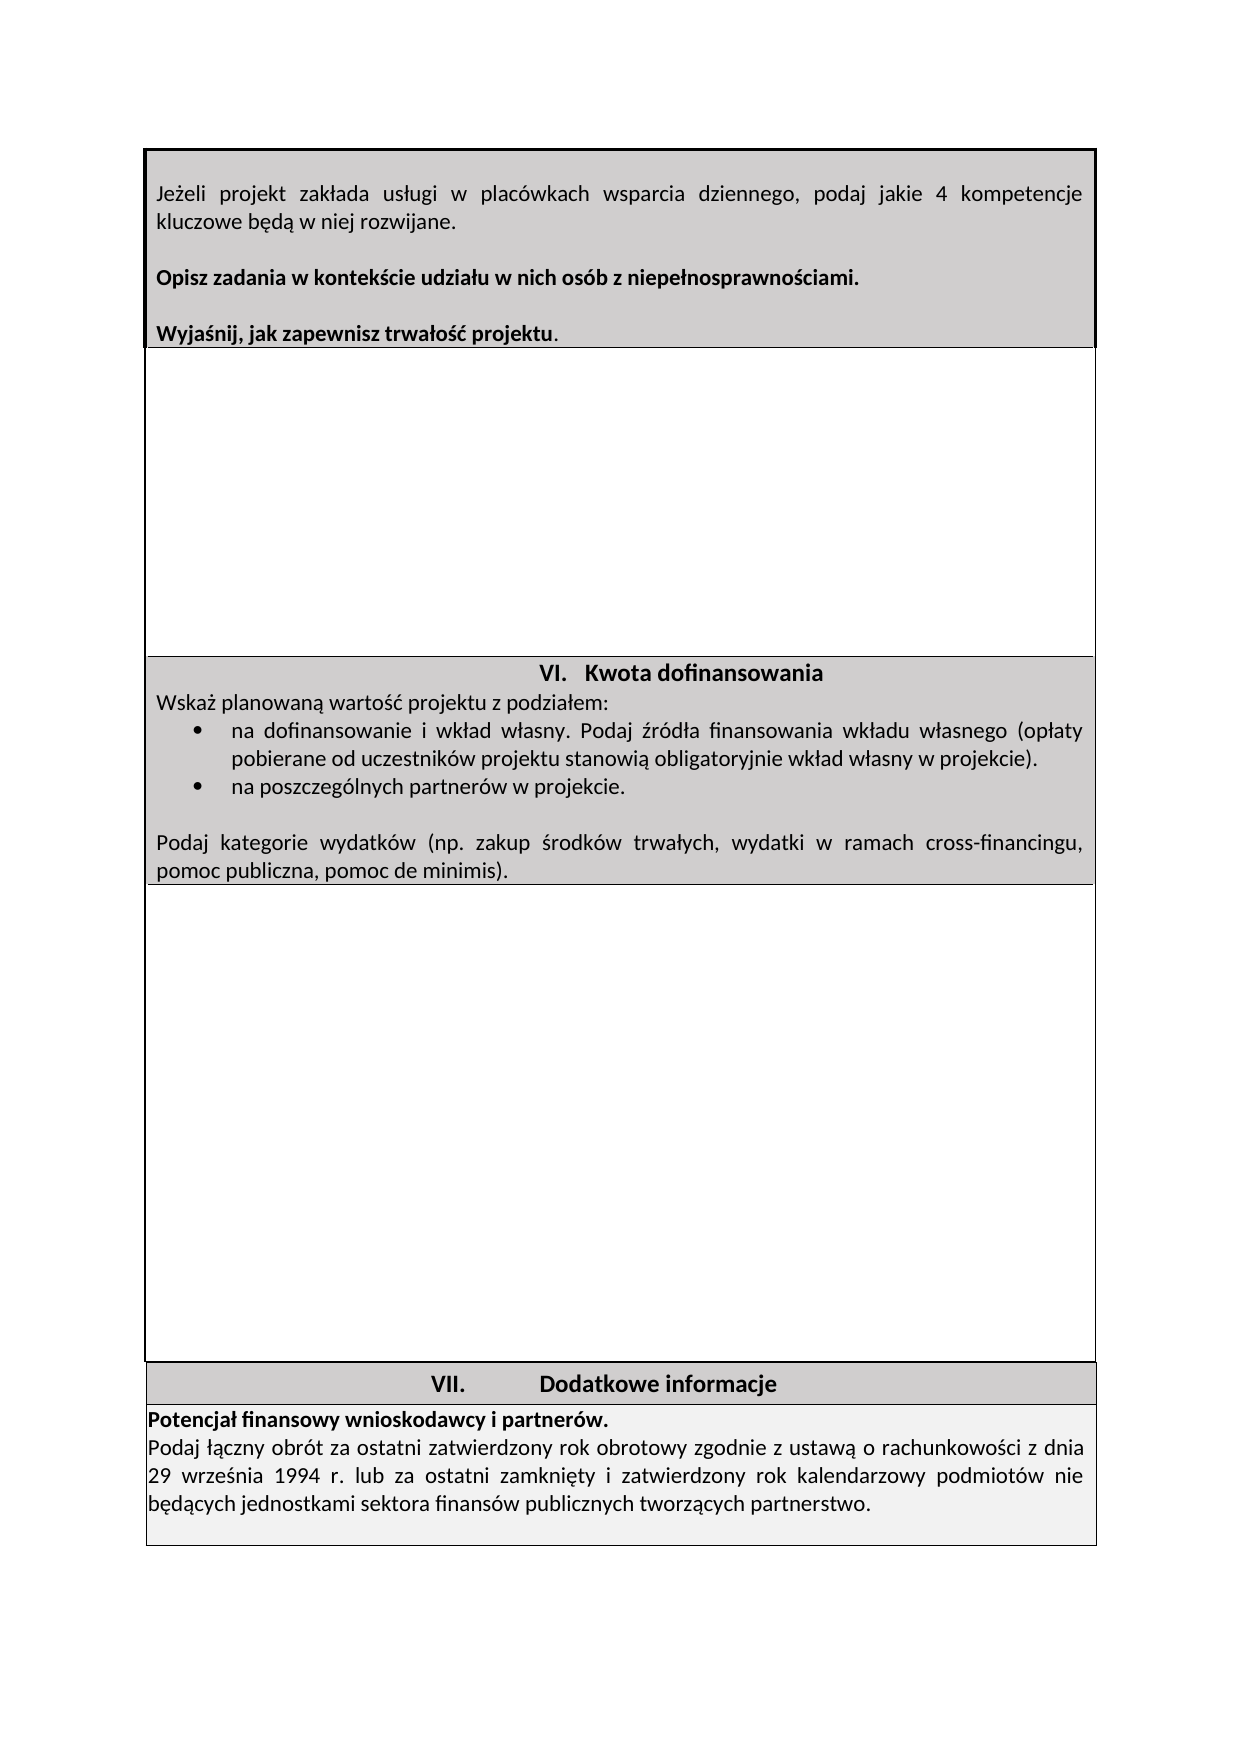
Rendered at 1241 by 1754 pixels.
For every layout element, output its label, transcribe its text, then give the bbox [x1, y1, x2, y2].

table_header Dodatkowe informacje [147, 1363, 1096, 1404]
table_cell Potencjał finansowy wnioskodawcy i partnerów. Podaj łączny obrót za ostatni zatwierdzony rok obrotowy zgodnie z ustawą o rachunkowości z dnia 29 września 1994 r. lub za ostatni zamknięty i zatwierdzony rok kalendarzowy podmiotów nie będących jednostkami sektora finansów publicznych tworzących partnerstwo. [147, 1405, 1096, 1545]
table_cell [147, 151, 1094, 347]
table_cell [146, 347, 1095, 656]
table_cell Kwota dofinansowania Wskaż planowaną wartość projektu z podziałem: na dofinansowanie i wkład własny. Podaj źródła finansowania wkładu własnego (opłaty pobierane od uczestników projektu stanowią obligatoryjnie wkład własny w projekcie). na poszczególnych partnerów w projekcie. Podaj kategorie wydatków (np. zakup środków trwałych, wydatki w ramach cross-financingu, pomoc publiczna, pomoc de minimis). [146, 656, 1095, 884]
table_cell [146, 884, 1095, 1361]
